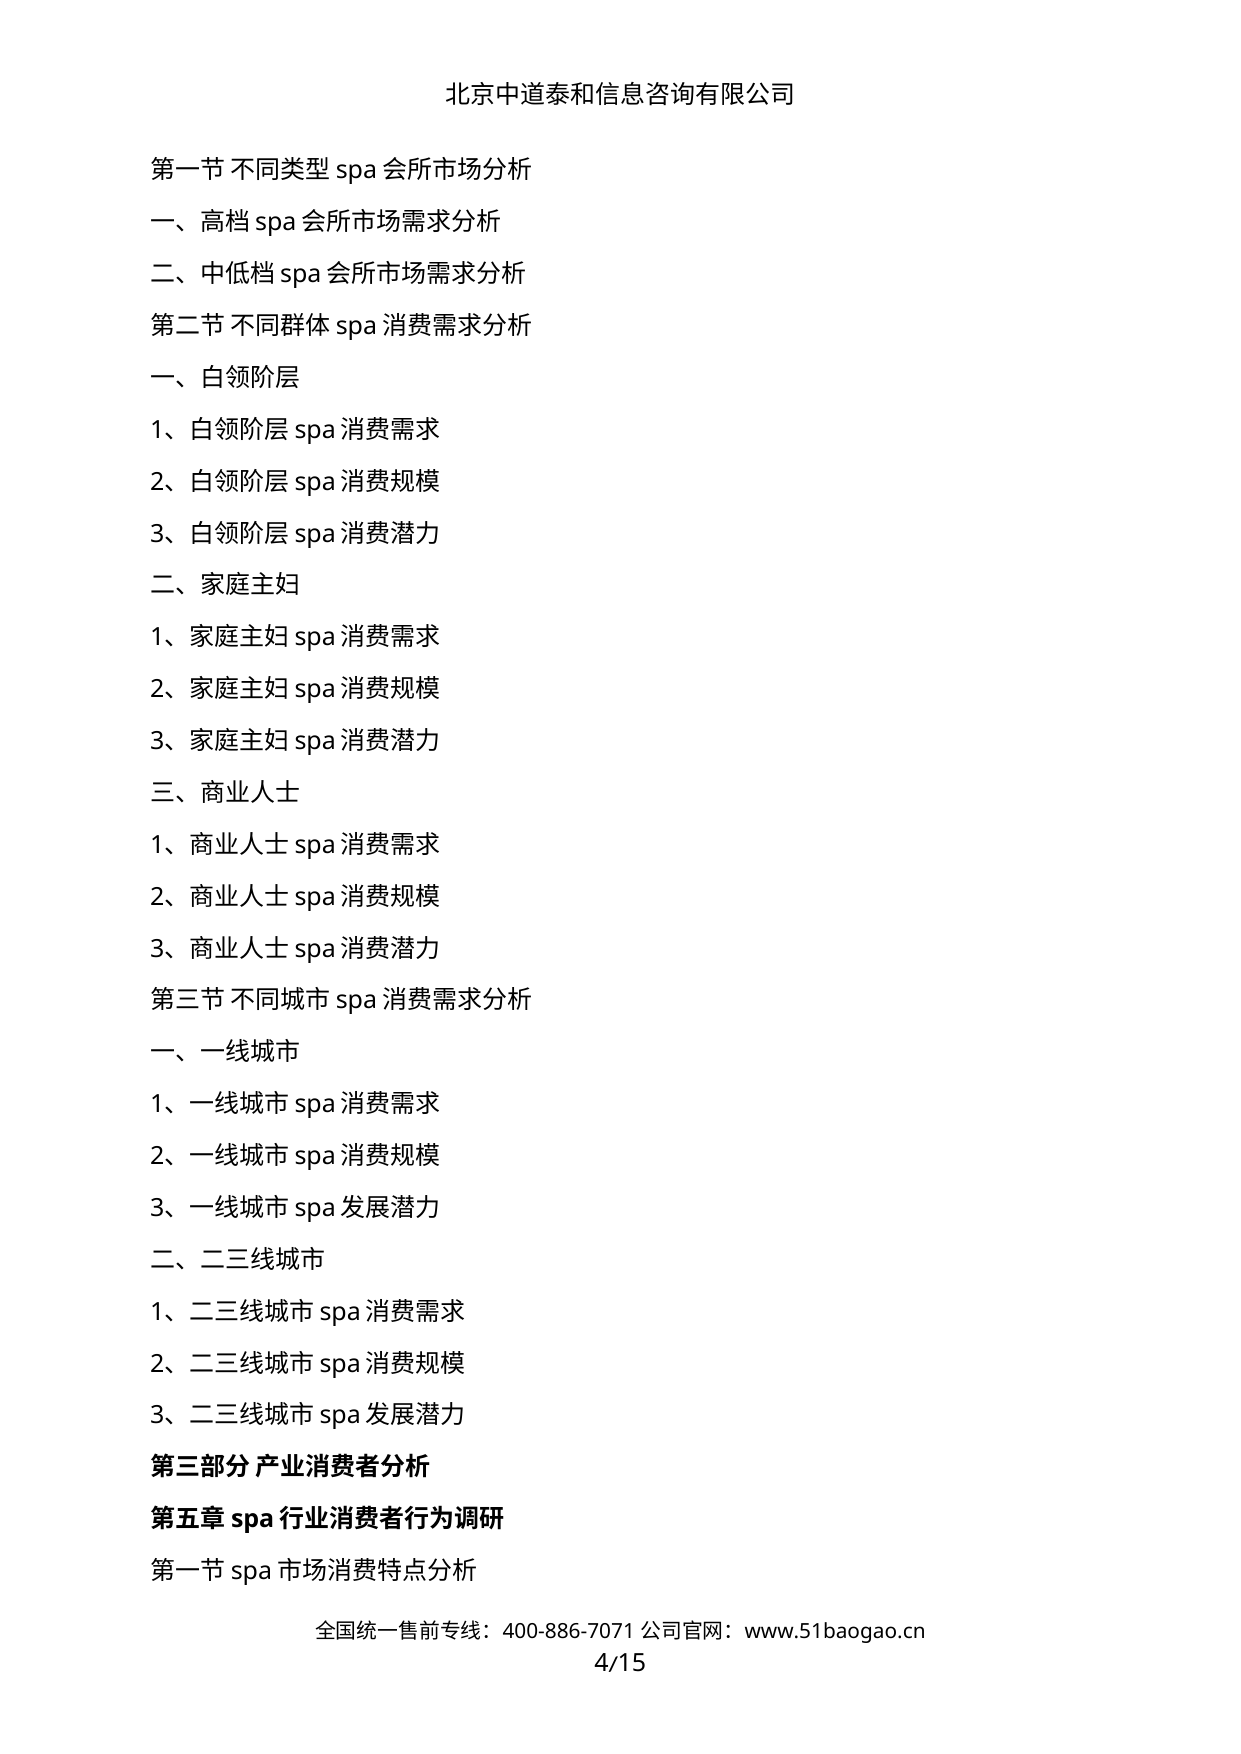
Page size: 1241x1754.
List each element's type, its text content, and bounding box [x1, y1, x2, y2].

text 2、白领阶层spa消费规模 [150, 461, 1090, 497]
text 2、二三线城市spa消费规模 [150, 1343, 1090, 1379]
text 1、家庭主妇spa消费需求 [150, 617, 1090, 653]
text 一、高档spa会所市场需求分析 [150, 202, 1090, 238]
text 一、一线城市 [150, 1032, 1090, 1068]
text 第二节 不同群体spa消费需求分析 [150, 306, 1090, 342]
text 第五章 spa行业消费者行为调研 [150, 1499, 1090, 1535]
text 二、中低档spa会所市场需求分析 [150, 254, 1090, 290]
text 第三节 不同城市spa消费需求分析 [150, 980, 1090, 1016]
text 一、白领阶层 [150, 357, 1090, 394]
text 3、商业人士spa消费潜力 [150, 928, 1090, 964]
text 3、一线城市spa发展潜力 [150, 1187, 1090, 1224]
text 1、白领阶层spa消费需求 [150, 409, 1090, 446]
text 3、二三线城市spa发展潜力 [150, 1395, 1090, 1431]
text 3、家庭主妇spa消费潜力 [150, 721, 1090, 757]
text 2、家庭主妇spa消费规模 [150, 669, 1090, 705]
text 第一节 不同类型spa会所市场分析 [150, 150, 1090, 186]
text 2、商业人士spa消费规模 [150, 876, 1090, 912]
text 第三部分 产业消费者分析 [150, 1447, 1090, 1483]
text 2、一线城市spa消费规模 [150, 1136, 1090, 1172]
text 三、商业人士 [150, 772, 1090, 809]
text 第一节 spa市场消费特点分析 [150, 1551, 1090, 1587]
text 1、商业人士spa消费需求 [150, 824, 1090, 861]
text 1、一线城市spa消费需求 [150, 1084, 1090, 1120]
text 3、白领阶层spa消费潜力 [150, 513, 1090, 549]
text 1、二三线城市spa消费需求 [150, 1291, 1090, 1327]
text 二、家庭主妇 [150, 565, 1090, 601]
text 二、二三线城市 [150, 1239, 1090, 1276]
